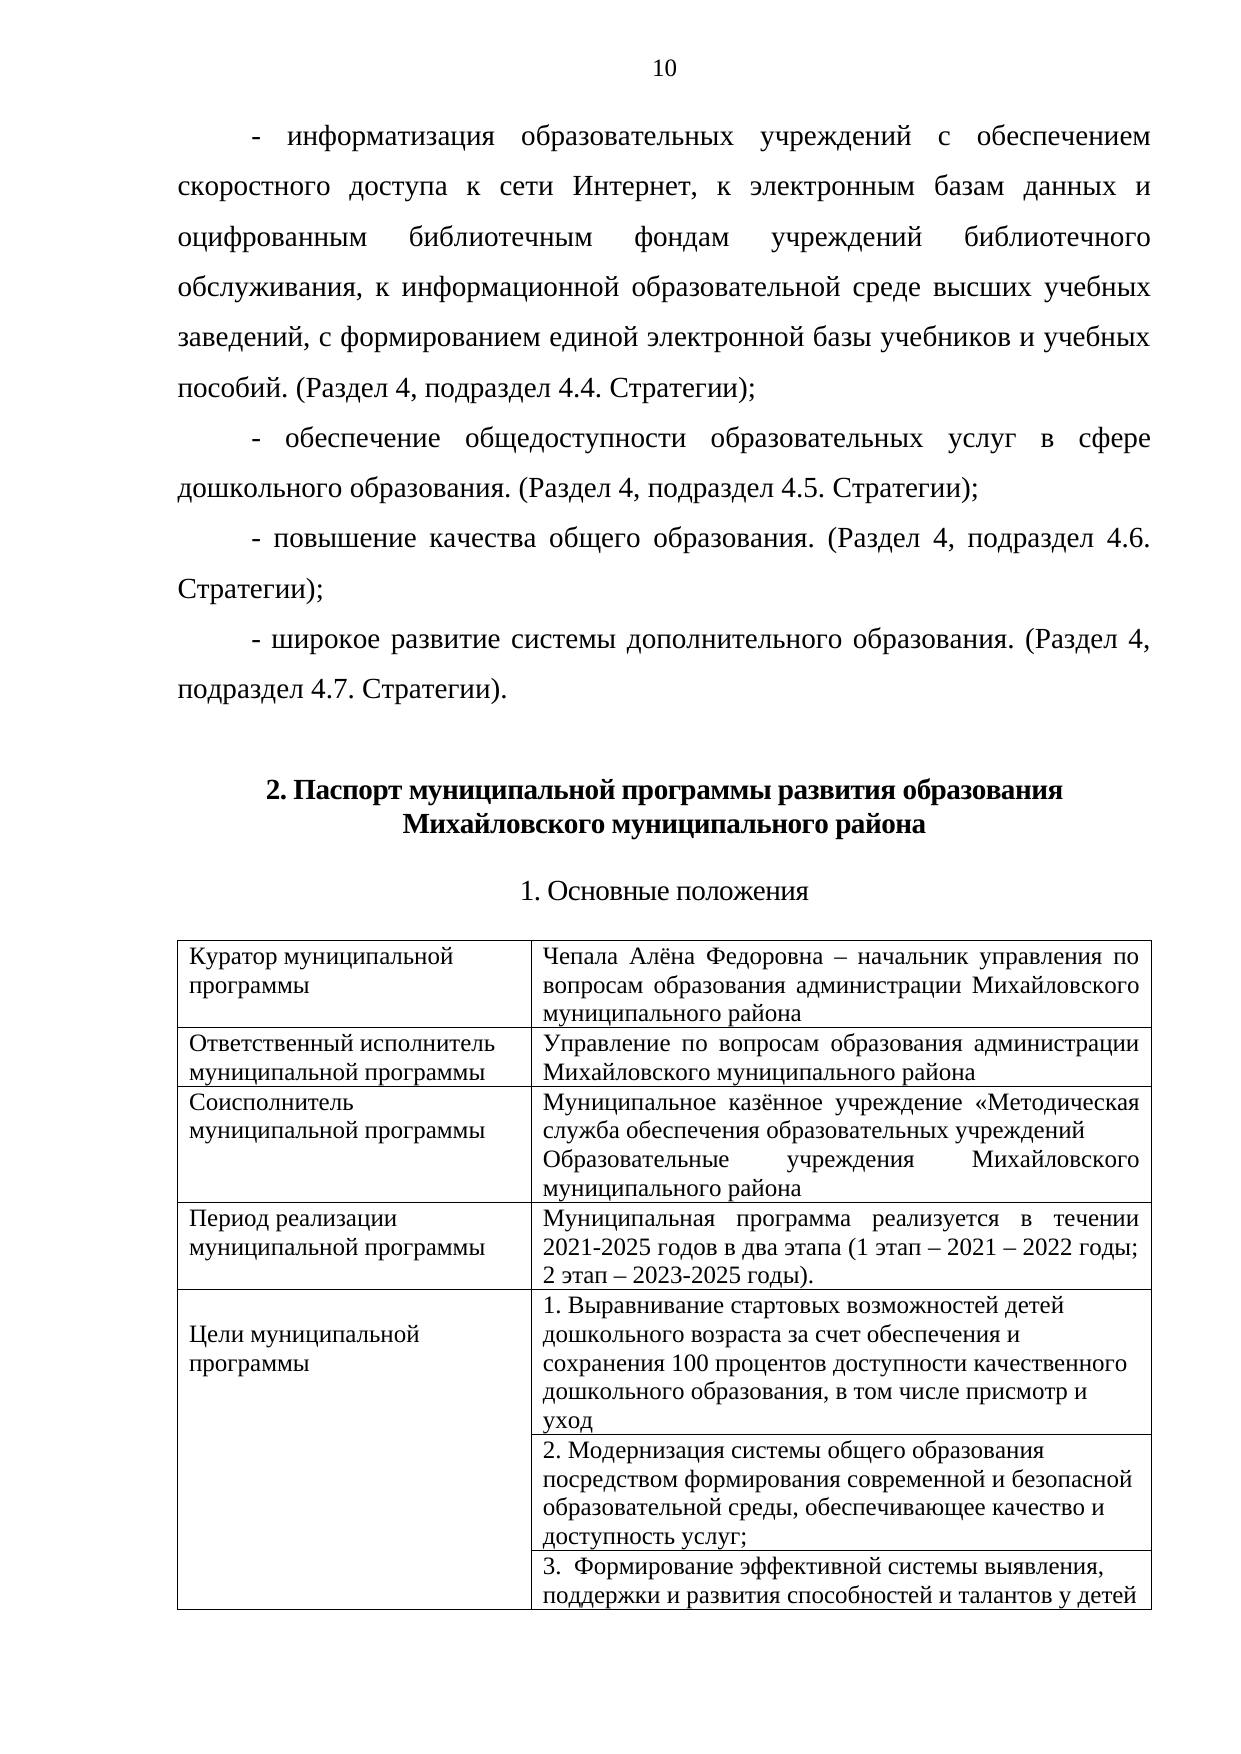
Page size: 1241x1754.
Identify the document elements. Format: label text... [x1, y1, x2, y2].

text - информатизация образовательных учреждений с обеспечением скоростного доступа к сети Интернет, к электронным базам данных и оцифрованным библиотечным фондам учреждений библиотечного обслуживания, к информационной образовательной среде высших учебных заведений, с формированием единой электронной базы учебников и учебных пособий. (Раздел 4, подраздел 4.4. Стратегии); [177, 118, 1152, 403]
table_cell Муниципальное казённое учреждение «Методическая служба обеспечения образовательных учреждений Образовательные учреждения Михайловского муниципального района [532, 1087, 1151, 1202]
table_cell 1. Выравнивание стартовых возможностей детей дошкольного возраста за счет обеспечения и сохранения 100 процентов доступности качественного дошкольного образования, в том числе присмотр и уход [532, 1290, 1151, 1434]
text - обеспечение общедоступности образовательных услуг в сфере дошкольного образования. (Раздел 4, подраздел 4.5. Стратегии); [177, 420, 1152, 504]
text - широкое развитие системы дополнительного образования. (Раздел 4, подраздел 4.7. Стратегии). [177, 621, 1152, 705]
table_cell Цели муниципальной программы [178, 1290, 531, 1608]
table_cell 2. Модернизация системы общего образования посредством формирования современной и безопасной образовательной среды, обеспечивающее качество и доступность услуг; [532, 1435, 1151, 1550]
text 2. Паспорт муниципальной программы развития образования Михайловского муниципального района [177, 772, 1152, 839]
table_header Куратор муниципальной программы [178, 941, 531, 1027]
text - повышение качества общего образования. (Раздел 4, подраздел 4.6. Стратегии); [177, 521, 1152, 604]
table_cell Ответственный исполнитель муниципальной программы [178, 1028, 531, 1086]
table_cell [532, 1551, 1151, 1608]
table_header Чепала Алёна Федоровна – начальник управления по вопросам образования администрации Михайловского муниципального района [532, 941, 1151, 1027]
table_cell Период реализации муниципальной программы [178, 1203, 531, 1289]
table_cell Управление по вопросам образования администрации Михайловского муниципального района [532, 1028, 1151, 1086]
text 1. Основные положения [177, 873, 1152, 906]
table_cell Соисполнитель муниципальной программы [178, 1087, 531, 1202]
table_cell Муниципальная программа реализуется в течении 2021-2025 годов в два этапа (1 этап – 2021 – 2022 годы; 2 этап – 2023-2025 годы). [532, 1203, 1151, 1289]
